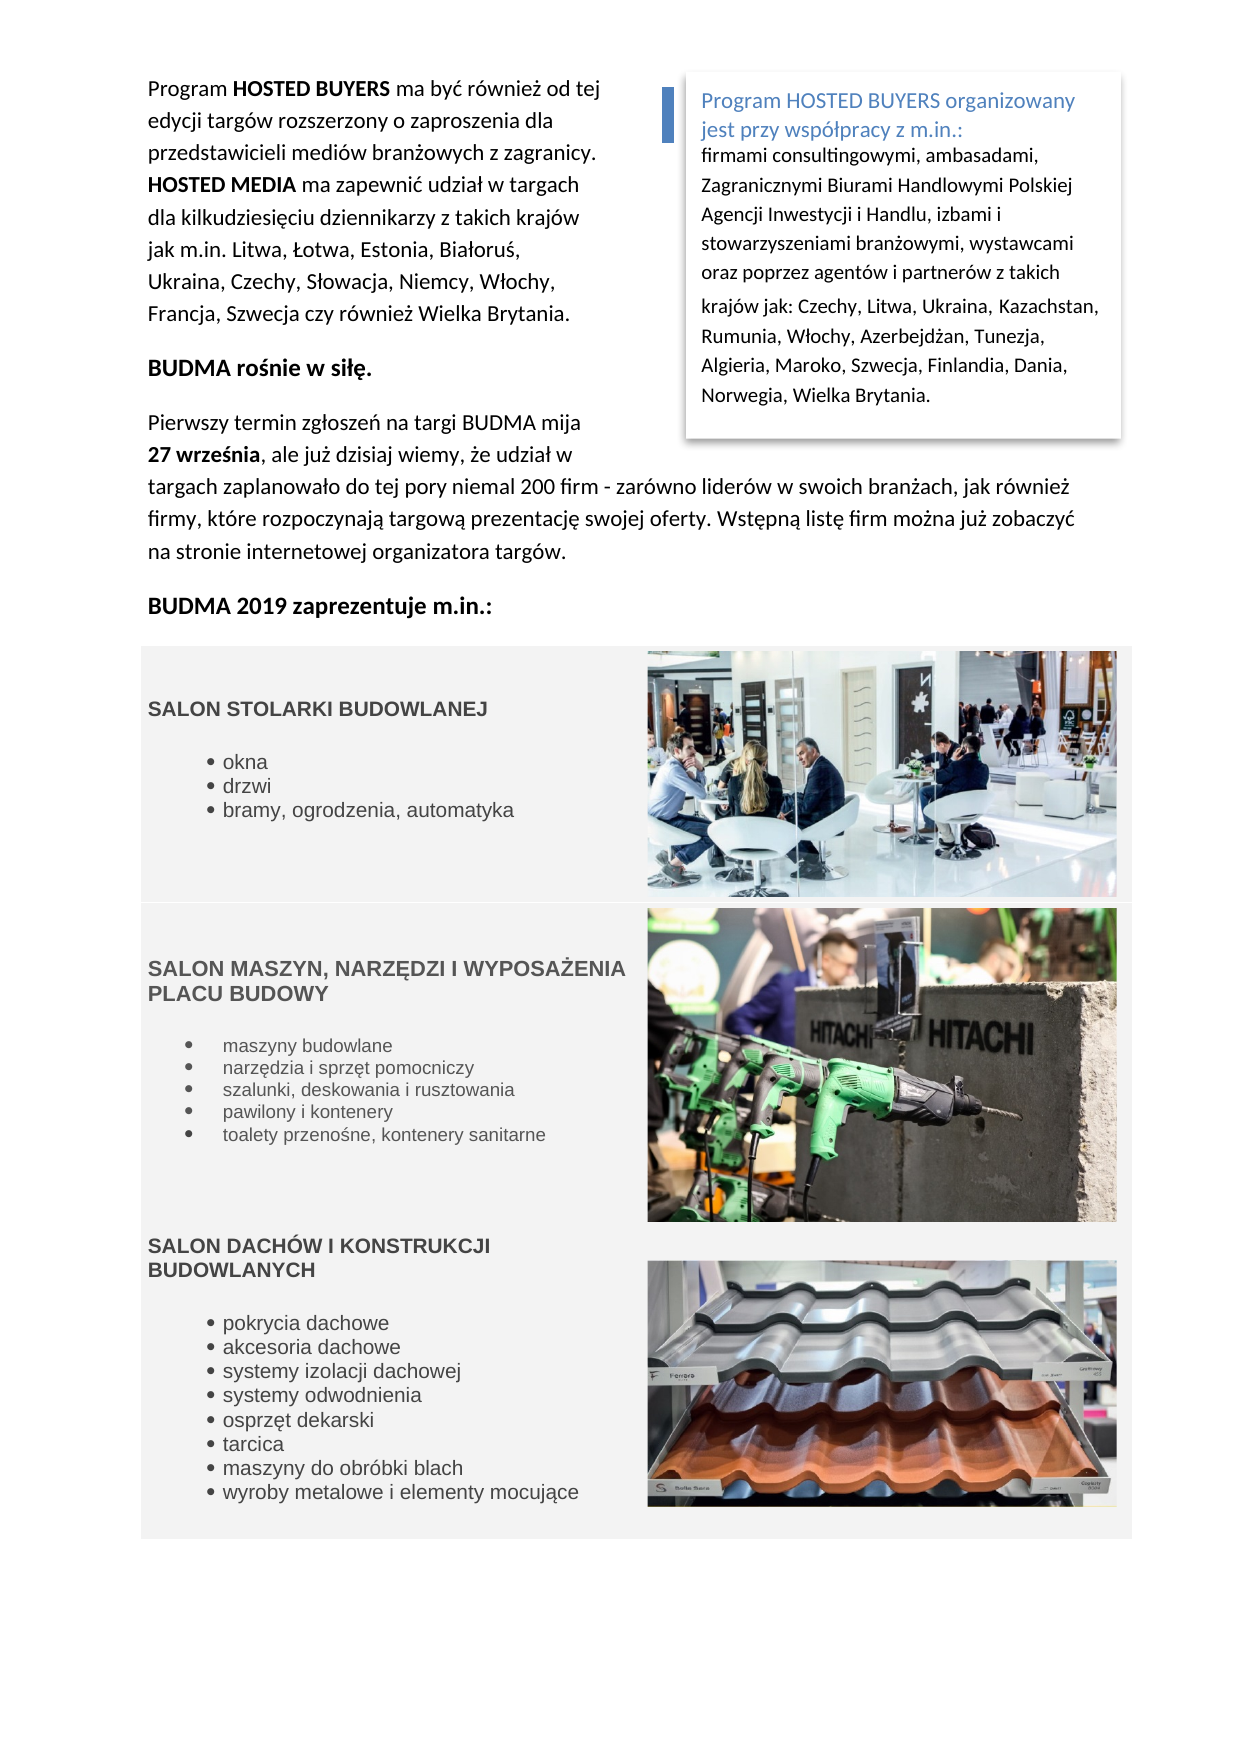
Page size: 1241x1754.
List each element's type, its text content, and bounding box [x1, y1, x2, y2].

text Program HOSTED BUYERS ma być również od tej edycji targów rozszerzony o zaproszenia dla przedstawicieli mediów branżowych z zagranicy. HOSTED MEDIA ma zapewnić udział w targach dla kilkudziesięciu dziennikarzy z takich krajów jak m.in. Litwa, Łotwa, Estonia, Białoruś, Ukraina, Czechy, Słowacja, Niemcy, Włochy, Francja, Szwecja czy również Wielka Brytania. [148, 74, 682, 327]
picture [647, 651, 1117, 897]
picture [647, 908, 1117, 1222]
text Pierwszy termin zgłoszeń na targi BUDMA mija 27 września, ale już dzisiaj wiemy, że udział w targach zaplanowało do tej pory niemal 200 firm - zarówno liderów w swoich branżach, jak również firmy, które rozpoczynają targową prezentację swojej oferty. Wstępną listę firm można już zobaczyć na stronie internetowej organizatora targów. [148, 408, 1093, 565]
text BUDMA 2019 zaprezentuje m.in.: [148, 590, 1093, 620]
picture [647, 1260, 1117, 1507]
table_header [641, 646, 1132, 902]
table_cell SALON DACHÓW I KONSTRUKCJI BUDOWLANYCH pokrycia dachowe akcesoria dachowe systemy izolacji dachowej systemy odwodnienia osprzęt dekarski tarcica maszyny do obróbki blach wyroby metalowe i elementy mocujące [141, 1228, 641, 1539]
table_cell [641, 1228, 1132, 1539]
text BUDMA rośnie w siłę. [148, 352, 679, 383]
table_cell [641, 903, 1132, 1228]
table_header SALON STOLARKI BUDOWLANEJ okna drzwi bramy, ogrodzenia, automatyka [141, 646, 641, 902]
table_cell SALON MASZYN, NARZĘDZI I WYPOSAŻENIA PLACU BUDOWY maszyny budowlane narzędzia i sprzęt pomocniczy szalunki, deskowania i rusztowania pawilony i kontenery toalety przenośne, kontenery sanitarne [141, 903, 641, 1228]
